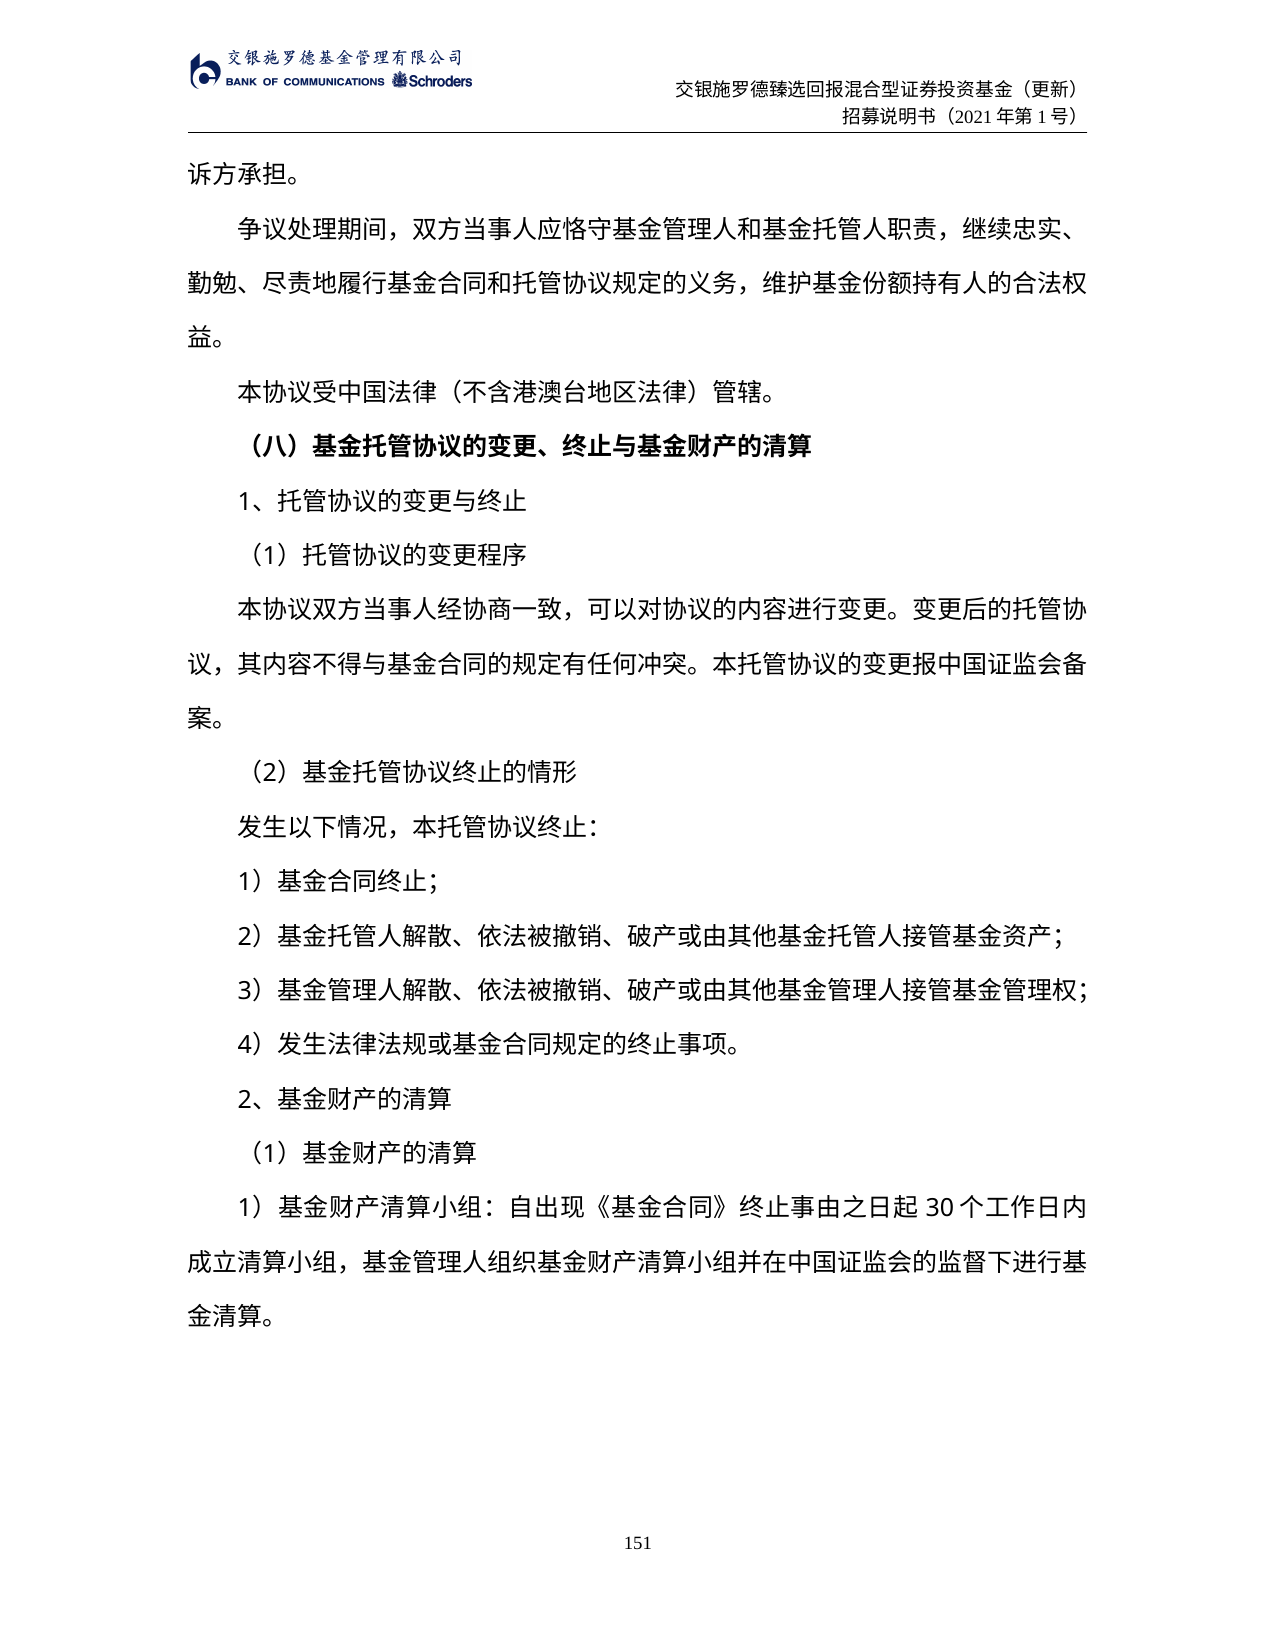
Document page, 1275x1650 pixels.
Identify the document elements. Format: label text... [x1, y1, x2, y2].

text 发生以下情况，本托管协议终止： [187, 807, 1087, 843]
text 2）基金托管人解散、依法被撤销、破产或由其他基金托管人接管基金资产； [187, 916, 1087, 952]
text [187, 155, 1087, 191]
text 本协议双方当事人经协商一致，可以对协议的内容进行变更。变更后的托管协议，其内容不得与基金合同的规定有任何冲突。本托管协议的变更报中国证监会备案。 [187, 590, 1087, 735]
text 1）基金合同终止； [187, 862, 1087, 898]
text （1）基金财产的清算 [187, 1133, 1087, 1170]
text 1、托管协议的变更与终止 [187, 481, 1087, 517]
text （八）基金托管协议的变更、终止与基金财产的清算 [187, 427, 1087, 463]
text 争议处理期间，双方当事人应恪守基金管理人和基金托管人职责，继续忠实、勤勉、尽责地履行基金合同和托管协议规定的义务，维护基金份额持有人的合法权益。 [187, 209, 1087, 354]
text （1）托管协议的变更程序 [187, 535, 1087, 572]
text 本协议受中国法律（不含港澳台地区法律）管辖。 [187, 372, 1087, 408]
text 1）基金财产清算小组：自出现《基金合同》终止事由之日起30个工作日内成立清算小组，基金管理人组织基金财产清算小组并在中国证监会的监督下进行基金清算。 [187, 1188, 1087, 1333]
text 3）基金管理人解散、依法被撤销、破产或由其他基金管理人接管基金管理权； [187, 970, 1087, 1007]
text （2）基金托管协议终止的情形 [187, 753, 1087, 789]
picture [190, 50, 472, 89]
text 2、基金财产的清算 [187, 1079, 1087, 1115]
text 4）发生法律法规或基金合同规定的终止事项。 [187, 1025, 1087, 1061]
